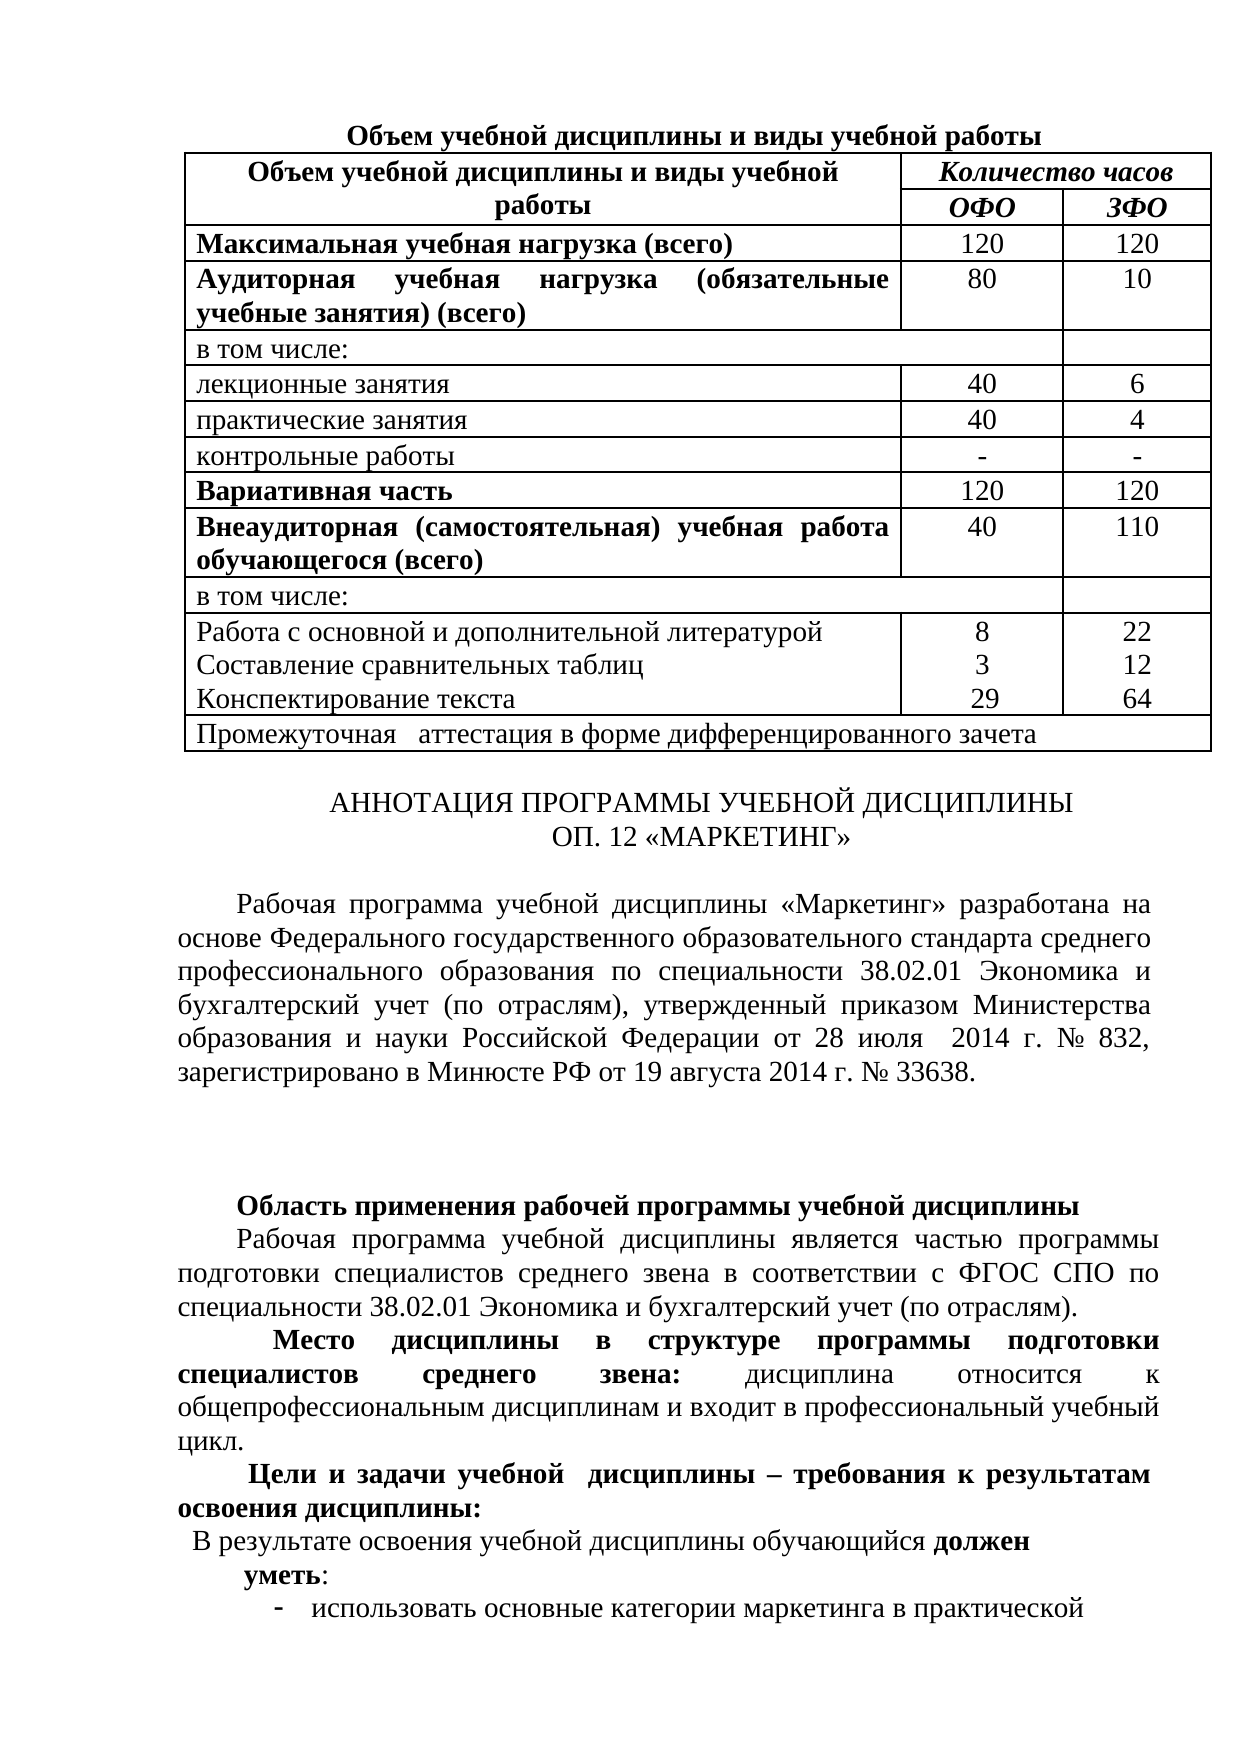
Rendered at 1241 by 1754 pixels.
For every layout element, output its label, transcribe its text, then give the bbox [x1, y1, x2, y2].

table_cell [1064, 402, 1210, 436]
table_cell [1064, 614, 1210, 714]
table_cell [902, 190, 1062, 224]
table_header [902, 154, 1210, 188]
text Область применения рабочей программы учебной дисциплины [177, 1188, 1170, 1222]
text Место дисциплины в структуре программы подготовки специалистов среднего звена: дисциплина относится к общепрофессиональным дисциплинам и входит в профессиональный учебный цикл. [177, 1322, 1160, 1456]
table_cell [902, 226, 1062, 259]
text Рабочая программа учебной дисциплины «Маркетинг» разработана на основе Федерального государственного образовательного стандарта среднего профессионального образования по специальности 38.02.01 Экономика и бухгалтерский учет (по отраслям), утвержденный приказом Министерства образования и науки Российской Федерации от 28 июля 2014 г. № 832, зарегистрировано в Минюсте РФ от 19 августа 2014 г. № 33638. [177, 886, 1152, 1087]
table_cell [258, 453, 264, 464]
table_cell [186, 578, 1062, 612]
text Цели и задачи учебной дисциплины – требования к результатам освоения дисциплины: [177, 1456, 1152, 1523]
text Объем учебной дисциплины и виды учебной работы [177, 118, 1152, 152]
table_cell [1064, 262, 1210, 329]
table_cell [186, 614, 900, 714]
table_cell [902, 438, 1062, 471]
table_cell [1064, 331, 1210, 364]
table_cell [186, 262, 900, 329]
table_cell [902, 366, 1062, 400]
text ОП. 12 «МАРКЕТИНГ» [177, 819, 1152, 853]
text Рабочая программа учебной дисциплины является частью программы подготовки специалистов среднего звена в соответствии с ФГОС СПО по специальности 38.02.01 Экономика и бухгалтерский учет (по отраслям). [177, 1222, 1160, 1322]
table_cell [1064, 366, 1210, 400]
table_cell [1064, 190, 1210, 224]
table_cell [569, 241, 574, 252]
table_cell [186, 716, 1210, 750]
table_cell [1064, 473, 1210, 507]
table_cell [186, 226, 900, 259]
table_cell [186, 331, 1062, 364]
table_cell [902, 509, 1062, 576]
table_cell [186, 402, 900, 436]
text АННОТАЦИЯ ПРОГРАММЫ УЧЕБНОЙ ДИСЦИПЛИНЫ [177, 786, 1152, 819]
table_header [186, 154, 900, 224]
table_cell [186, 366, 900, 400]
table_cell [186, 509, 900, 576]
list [274, 1591, 1141, 1624]
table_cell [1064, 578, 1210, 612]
text В результате освоения учебной дисциплины обучающийся должен [177, 1523, 1152, 1557]
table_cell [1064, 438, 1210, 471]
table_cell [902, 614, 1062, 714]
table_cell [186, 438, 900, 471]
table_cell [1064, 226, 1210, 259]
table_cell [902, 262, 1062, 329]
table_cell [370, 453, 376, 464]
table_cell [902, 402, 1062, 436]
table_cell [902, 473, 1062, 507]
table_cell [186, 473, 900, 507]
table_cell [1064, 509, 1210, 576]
text уметь: [177, 1557, 1152, 1591]
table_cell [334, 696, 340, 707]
